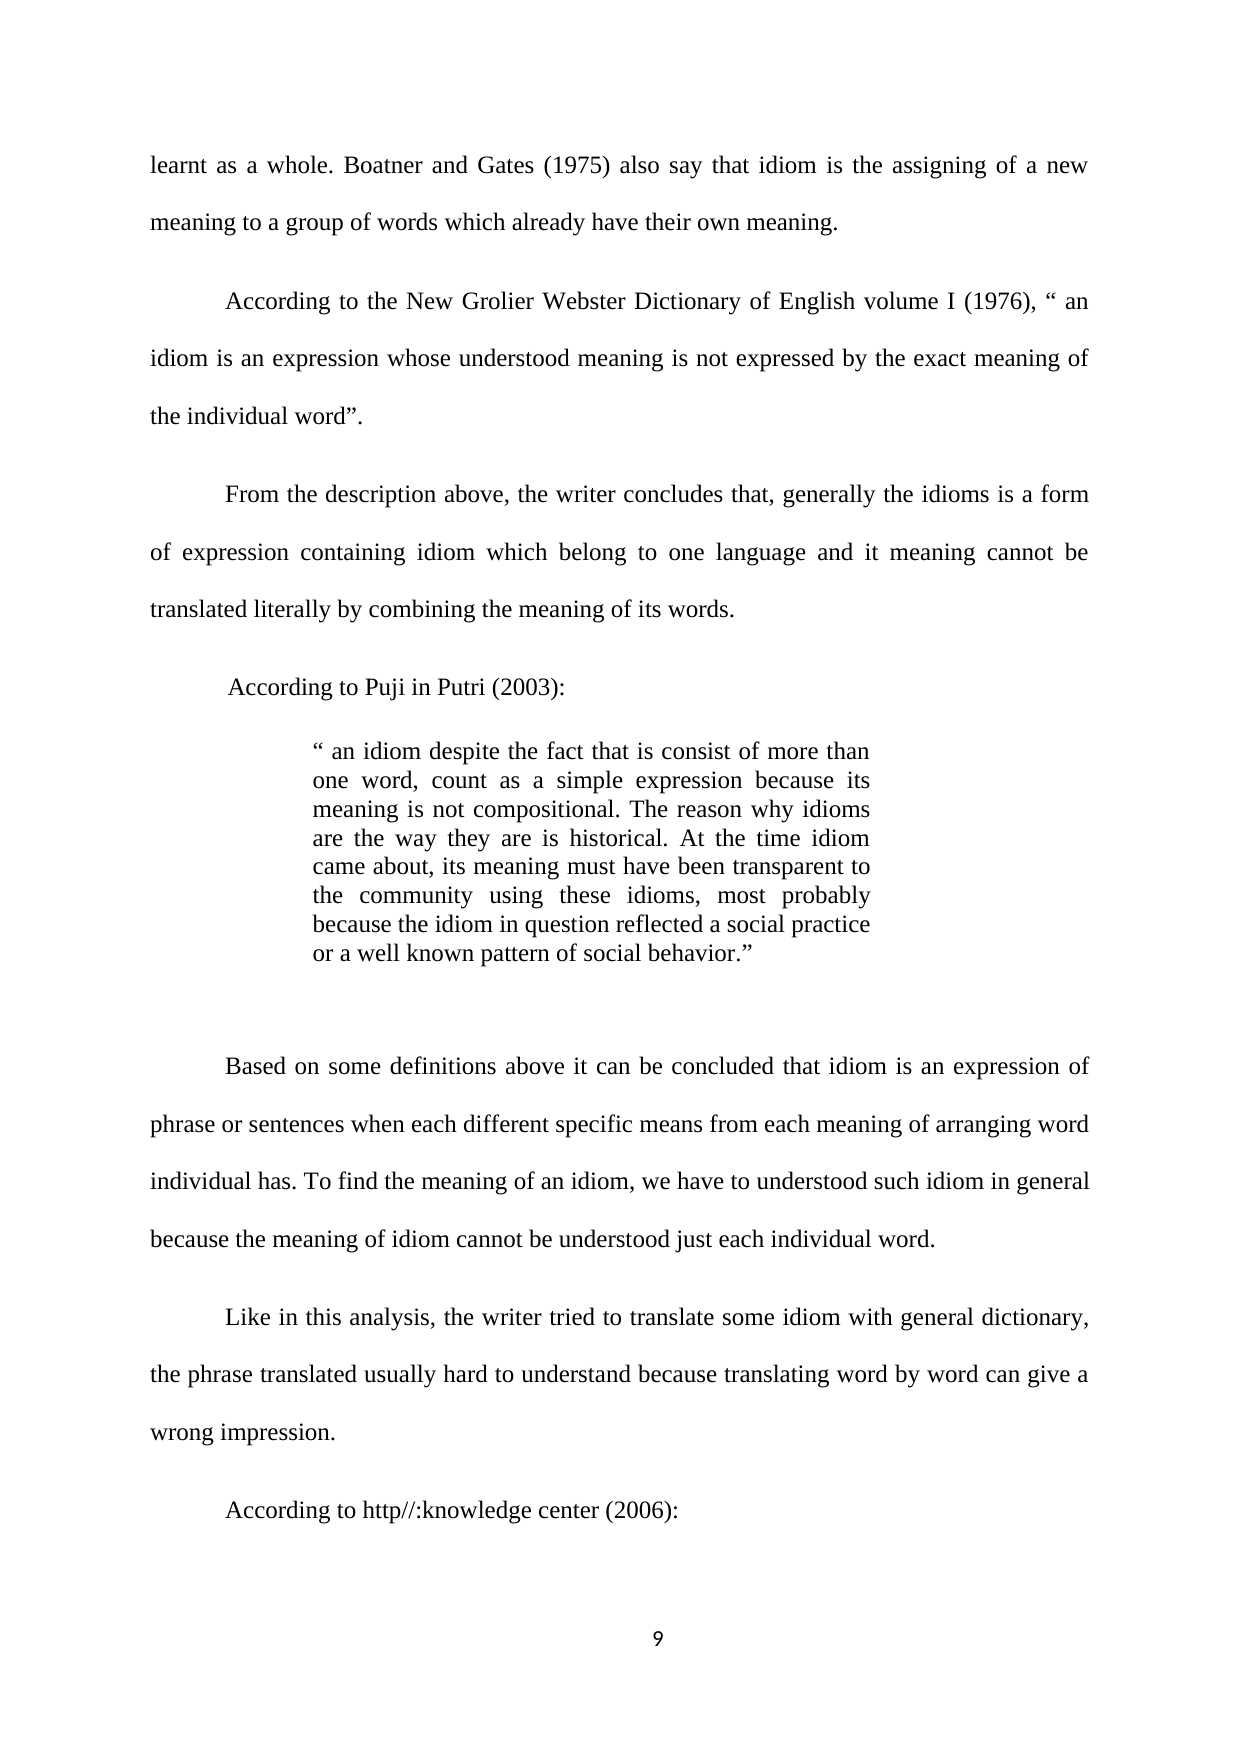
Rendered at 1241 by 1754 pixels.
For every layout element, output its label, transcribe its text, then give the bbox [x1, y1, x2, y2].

text Based on some definitions above it can be concluded that idiom is an expression of phrase or sentences when each different specific means from each meaning of arranging word individual has. To find the meaning of an idiom, we have to understood such idiom in general because the meaning of idiom cannot be understood just each individual word. [150, 1051, 1090, 1252]
text “ an idiom despite the fact that is consist of more than one word, count as a simple expression because its meaning is not compositional. The reason why idioms are the way they are is historical. At the time idiom came about, its meaning must have been transparent to the community using these idioms, most probably because the idiom in question reflected a social practice or a well known pattern of social behavior.” [312, 736, 871, 966]
text From the description above, the writer concludes that, generally the idioms is a form of expression containing idiom which belong to one language and it meaning cannot be translated literally by combining the meaning of its words. [150, 479, 1090, 623]
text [150, 150, 1090, 236]
text Like in this analysis, the writer tried to translate some idiom with general dictionary, the phrase translated usually hard to understand because translating word by word can give a wrong impression. [150, 1302, 1090, 1446]
text According to http//:knowledge center (2006): [150, 1495, 1090, 1524]
text According to the New Grolier Webster Dictionary of English volume I (1976), “ an idiom is an expression whose understood meaning is not expressed by the exact meaning of the individual word”. [150, 286, 1090, 429]
text According to Puji in Putri (2003): [150, 672, 1090, 701]
